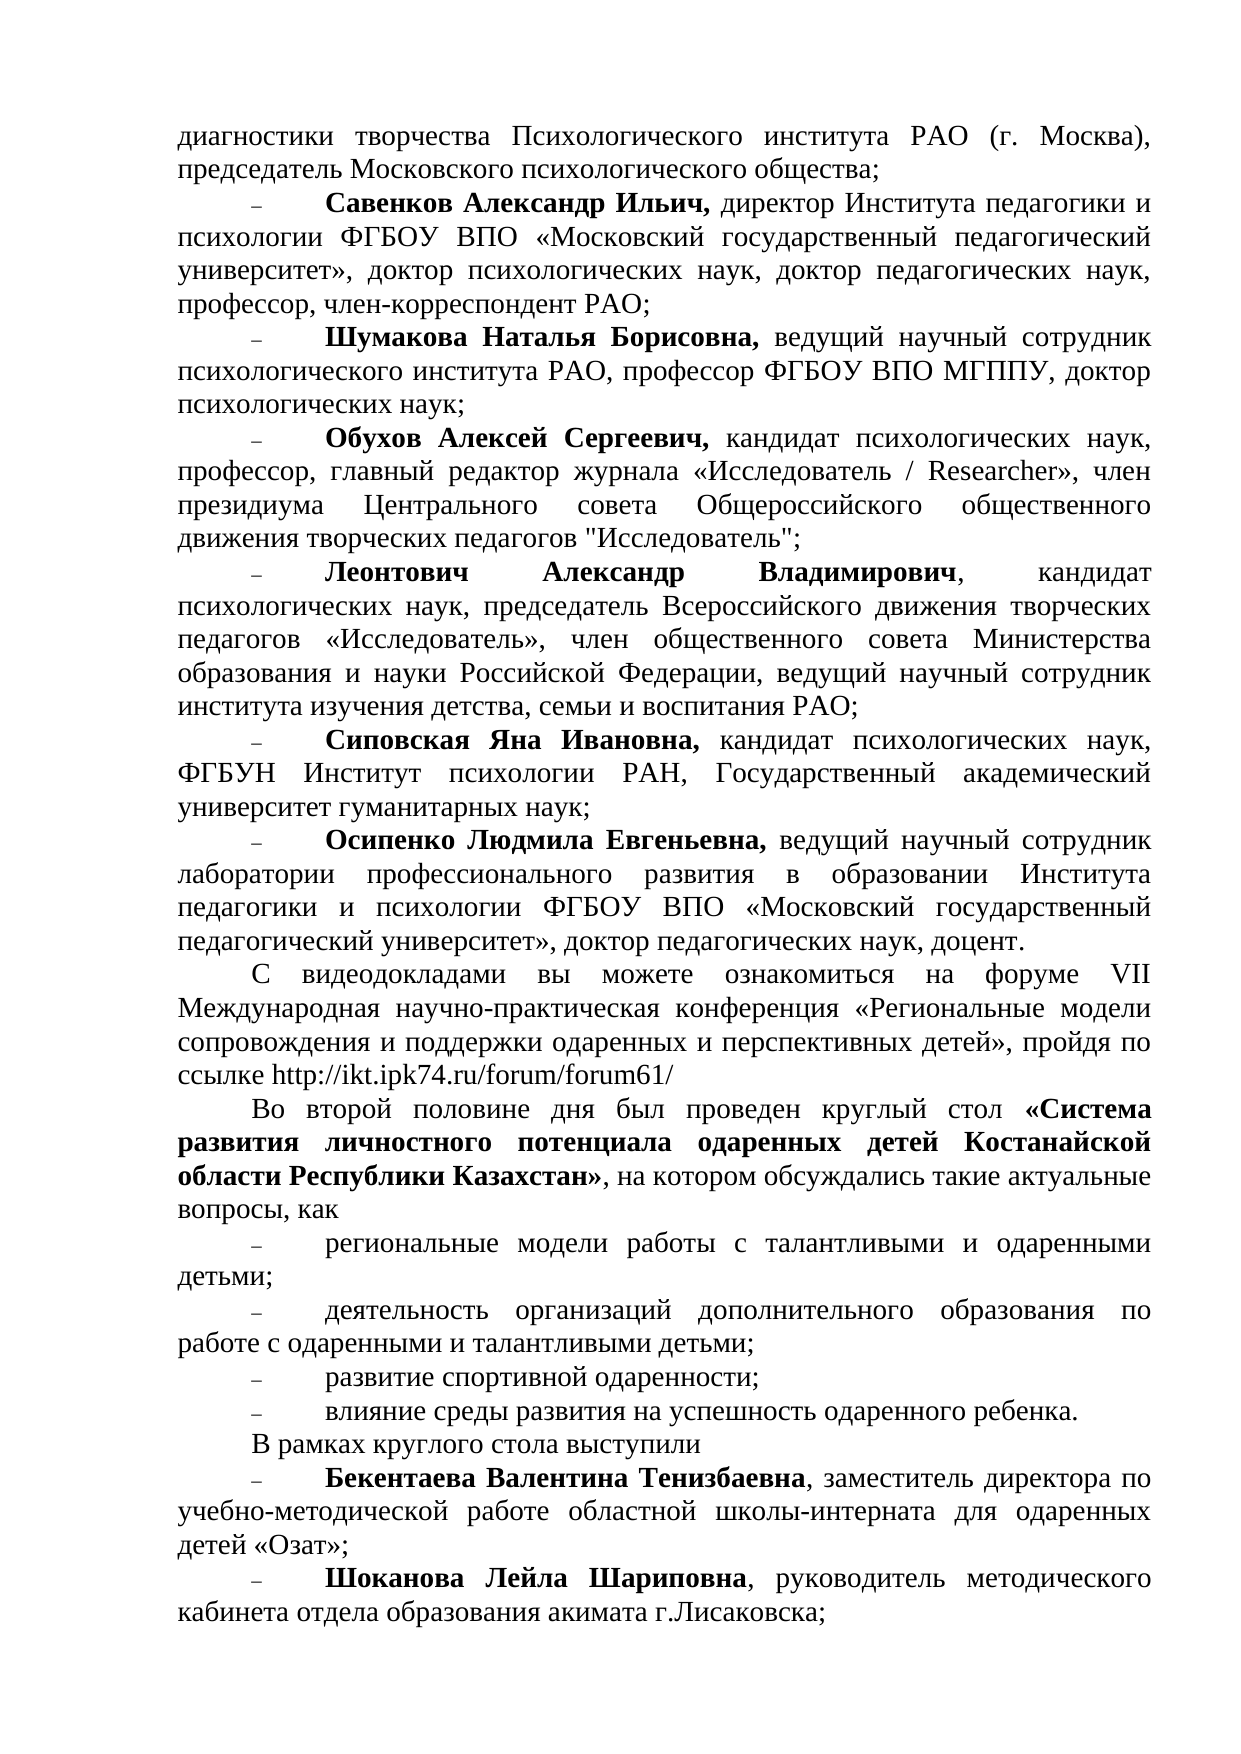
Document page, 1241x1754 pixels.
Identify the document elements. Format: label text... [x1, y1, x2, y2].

text В рамках круглого стола выступили [177, 1426, 1152, 1460]
list региональные модели работы с талантливыми и одаренными детьми; [177, 1225, 1152, 1292]
list деятельность организаций дополнительного образования по работе с одаренными и талантливыми детьми; [177, 1292, 1152, 1359]
list Шумакова Наталья Борисовна, ведущий научный сотрудник психологического института РАО, профессор ФГБОУ ВПО МГППУ, доктор психологических наук; [177, 319, 1152, 420]
list Осипенко Людмила Евгеньевна, ведущий научный сотрудник лаборатории профессионального развития в образовании Института педагогики и психологии ФГБОУ ВПО «Московский государственный педагогический университет», доктор педагогических наук, доцент. [177, 822, 1152, 957]
list влияние среды развития на успешность одаренного ребенка. [177, 1393, 1152, 1426]
list Шоканова Лейла Шариповна, руководитель методического кабинета отдела образования акимата г.Лисаковска; [177, 1560, 1152, 1627]
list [177, 118, 1152, 185]
text Во второй половине дня был проведен круглый стол «Система развития личностного потенциала одаренных детей Костанайской области Республики Казахстан», на котором обсуждались такие актуальные вопросы, как [177, 1091, 1152, 1225]
list Бекентаева Валентина Тенизбаевна, заместитель директора по учебно-методической работе областной школы-интерната для одаренных детей «Озат»; [177, 1460, 1152, 1560]
text С видеодокладами вы можете ознакомиться на форуме VII Международная научно-практическая конференция «Региональные модели сопровождения и поддержки одаренных и перспективных детей», пройдя по ссылке http://ikt.ipk74.ru/forum/forum61/ [177, 957, 1152, 1091]
list развитие спортивной одаренности; [177, 1359, 1152, 1393]
list Савенков Александр Ильич, директор Института педагогики и психологии ФГБОУ ВПО «Московский государственный педагогический университет», доктор психологических наук, доктор педагогических наук, профессор, член-корреспондент РАО; [177, 185, 1152, 319]
list Обухов Алексей Сергеевич, кандидат психологических наук, профессор, главный редактор журнала «Исследователь / Researcher», член президиума Центрального совета Общероссийского общественного движения творческих педагогов "Исследователь"; [177, 420, 1152, 554]
list Сиповская Яна Ивановна, кандидат психологических наук, ФГБУН Институт психологии РАН, Государственный академический университет гуманитарных наук; [177, 722, 1152, 822]
list Леонтович Александр Владимирович, кандидат психологических наук, председатель Всероссийского движения творческих педагогов «Исследователь», член общественного совета Министерства образования и науки Российской Федерации, ведущий научный сотрудник института изучения детства, семьи и воспитания РАО; [177, 554, 1152, 722]
